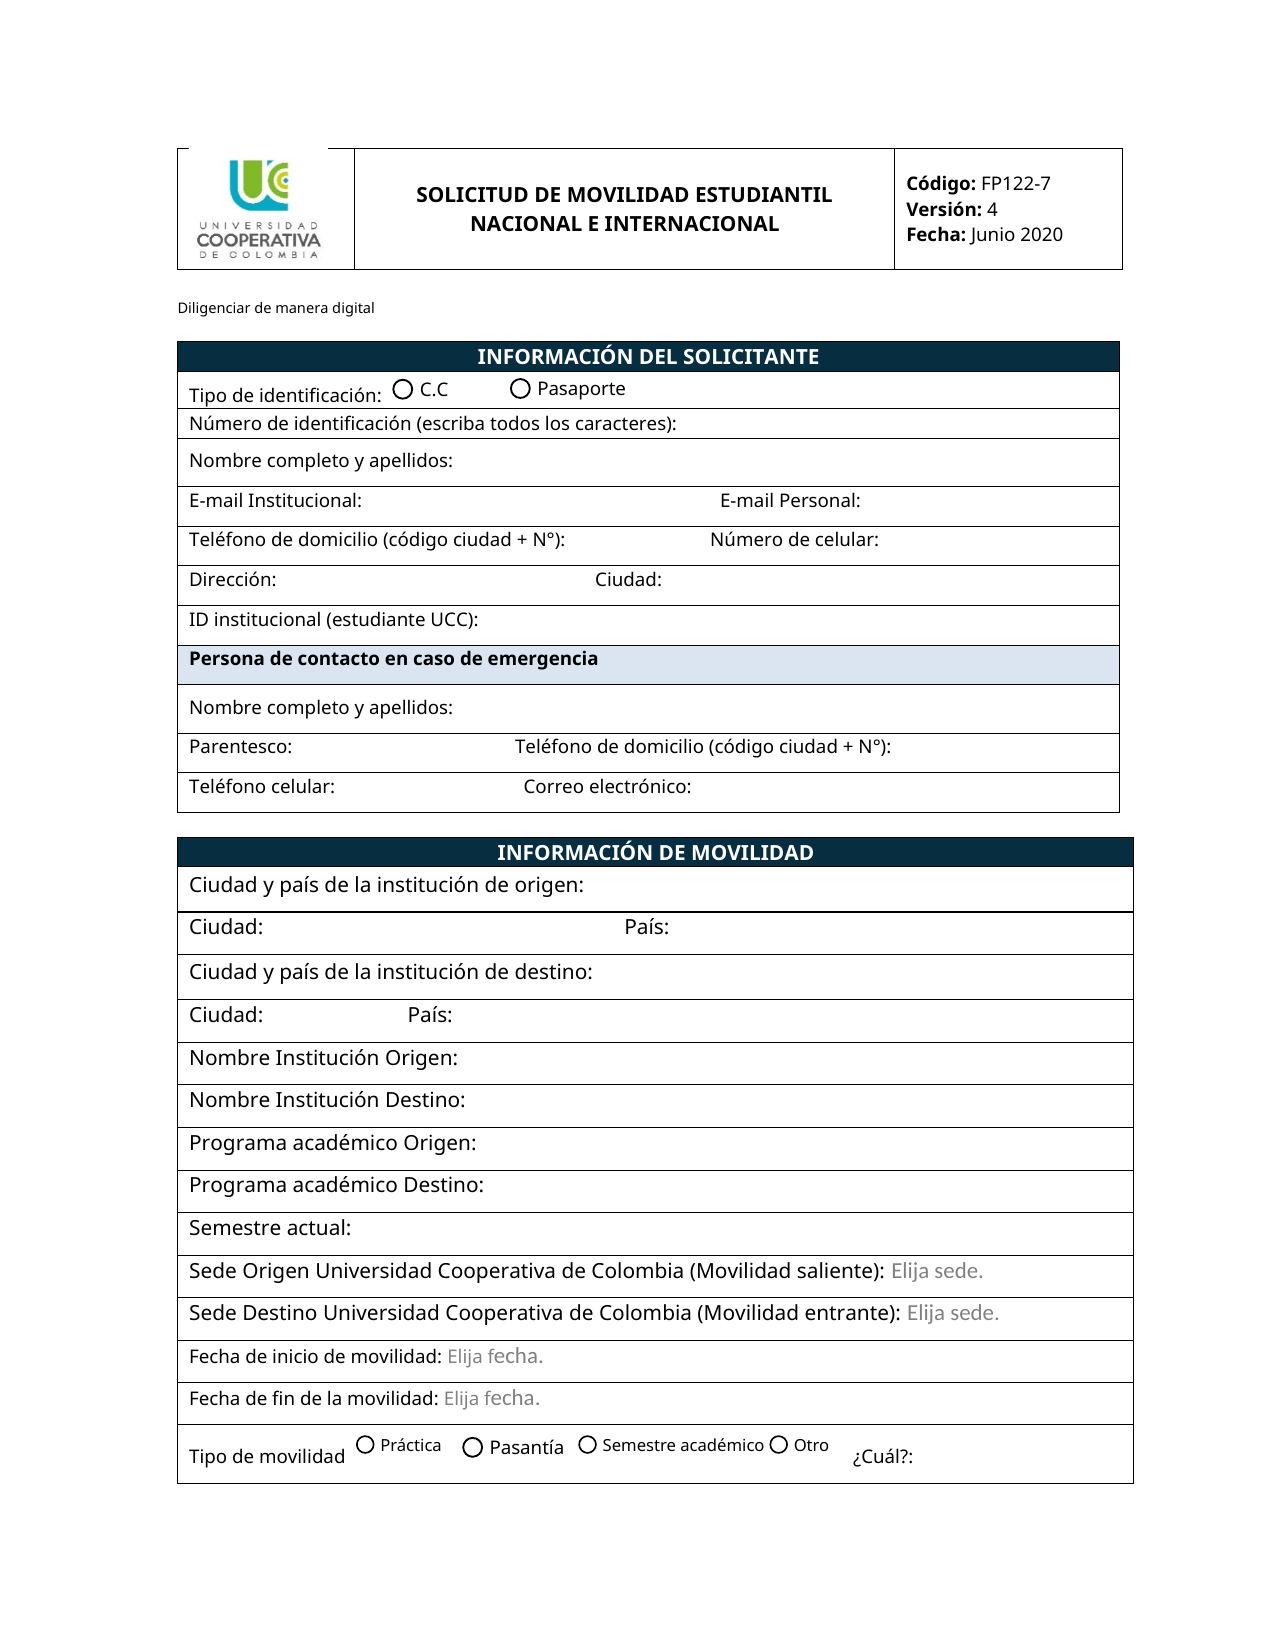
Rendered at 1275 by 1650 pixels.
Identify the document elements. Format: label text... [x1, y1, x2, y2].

table_cell Ciudad y país de la institución de origen: [178, 867, 1133, 911]
table_cell Programa académico Destino: [178, 1171, 1133, 1212]
table_cell Número de identificación (escriba todos los caracteres): [178, 409, 1119, 438]
table_header INFORMACIÓN DEL SOLICITANTE [178, 342, 1119, 371]
table_cell Fecha de fin de la movilidad: [178, 1383, 1133, 1424]
table_cell Nombre completo y apellidos: [178, 439, 1119, 486]
picture [188, 148, 328, 269]
table_cell Parentesco: Teléfono de domicilio (código ciudad + N°): [178, 734, 1119, 772]
table_cell Ciudad: País: [178, 913, 1133, 954]
table_cell Nombre completo y apellidos: [178, 685, 1119, 733]
table_cell Dirección: Ciudad: [178, 566, 1119, 605]
table_cell Teléfono celular: Correo electrónico: [178, 773, 1119, 812]
table_header [328, 149, 354, 269]
table_cell Programa académico Origen: [178, 1128, 1133, 1169]
table_cell Nombre Institución Destino: [178, 1085, 1133, 1127]
table_cell Ciudad: País: [178, 1000, 1133, 1042]
text Diligenciar de manera digital [177, 297, 1098, 317]
table_cell Teléfono de domicilio (código ciudad + N°): Número de celular: [178, 527, 1119, 565]
table_cell Persona de contacto en caso de emergencia [178, 646, 1119, 684]
table_header SOLICITUD DE MOVILIDAD ESTUDIANTIL NACIONAL E INTERNACIONAL [355, 149, 894, 269]
table_cell Ciudad y país de la institución de destino: [178, 955, 1133, 999]
table_cell E-mail Institucional: E-mail Personal: [178, 487, 1119, 526]
table_cell Fecha de inicio de movilidad: [178, 1341, 1133, 1382]
table_cell Semestre actual: [178, 1213, 1133, 1255]
table_header Código: FP122-7 Versión: 4 Fecha: Junio 2020 [895, 149, 1122, 269]
table_header INFORMACIÓN DE MOVILIDAD [178, 838, 1133, 866]
table_cell Tipo de movilidad ¿Cuál?: [178, 1425, 1133, 1483]
table_cell Sede Destino Universidad Cooperativa de Colombia (Movilidad entrante): [178, 1298, 1133, 1340]
table_cell ID institucional (estudiante UCC): [178, 606, 1119, 645]
table_cell Nombre Institución Origen: [178, 1043, 1133, 1084]
table_cell Sede Origen Universidad Cooperativa de Colombia (Movilidad saliente): [178, 1256, 1133, 1297]
table_cell Tipo de identificación: [178, 372, 1119, 408]
table_header [178, 149, 188, 269]
